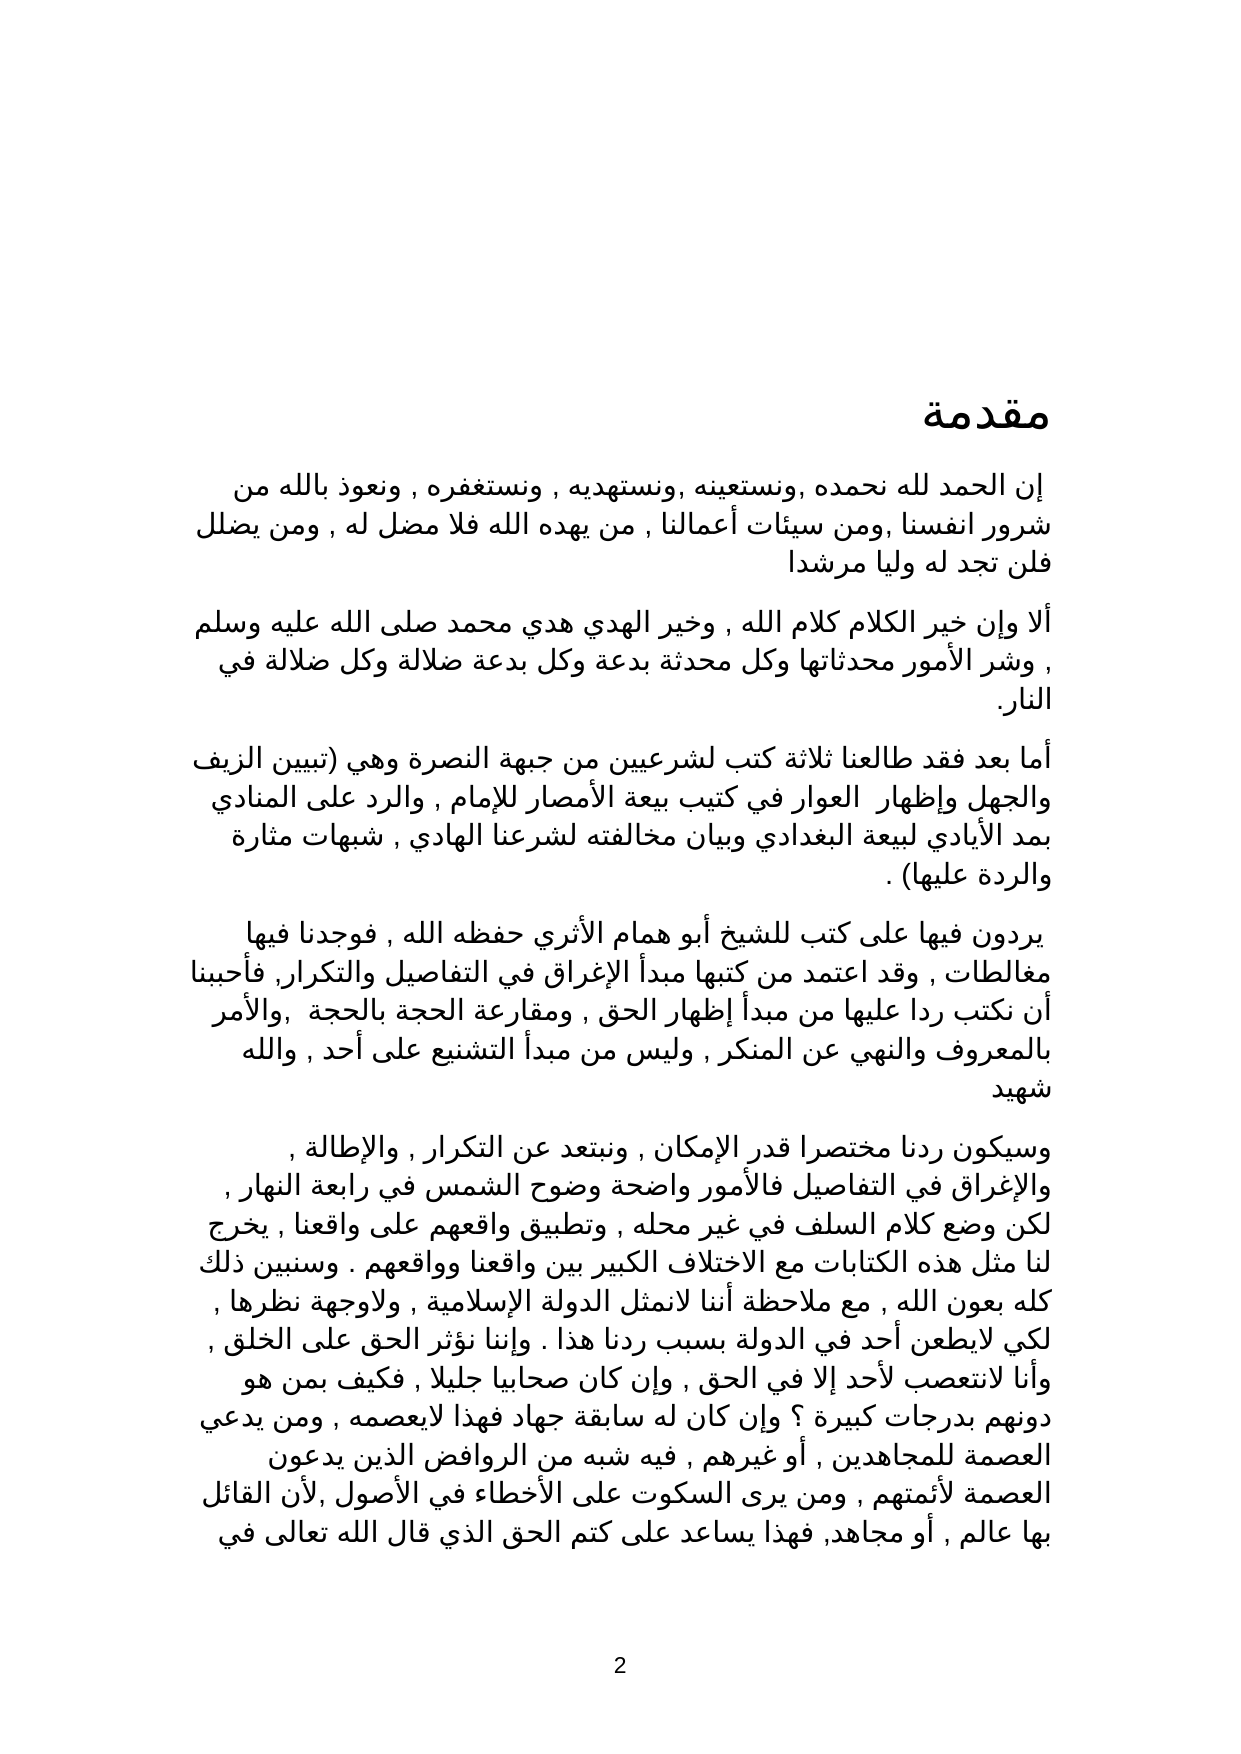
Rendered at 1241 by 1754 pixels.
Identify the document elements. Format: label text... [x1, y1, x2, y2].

text يردون فيها على كتب للشيخ أبو همام الأثري حفظه الله , فوجدنا فيها مغالطات , وقد اعتمد من كتبها مبدأ الإغراق في التفاصيل والتكرار, فأحببنا أن نكتب ردا عليها من مبدأ إظهار الحق , ومقارعة الحجة بالحجة ,والأمر بالمعروف والنهي عن المنكر , وليس من مبدأ التشنيع على أحد , والله شهيد [187, 916, 1053, 1104]
text أما بعد فقد طالعنا ثلاثة كتب لشرعيين من جبهة النصرة وهي (تبيين الزيف والجهل وإظهار العوار في كتيب بيعة الأمصار للإمام , والرد على المنادي بمد الأيادي لبيعة البغدادي وبيان مخالفته لشرعنا الهادي , شبهات مثارة والردة عليها) . [187, 741, 1053, 890]
text إن الحمد لله نحمده ,ونستعينه ,ونستهديه , ونستغفره , ونعوذ بالله من شرور انفسنا ,ومن سيئات أعمالنا , من يهده الله فلا مضل له , ومن يضلل فلن تجد له وليا مرشدا [187, 468, 1053, 579]
text ألا وإن خير الكلام كلام الله , وخير الهدي هدي محمد صلى الله عليه وسلم , وشر الأمور محدثاتها وكل محدثة بدعة وكل بدعة ضلالة وكل ضلالة في النار. [187, 605, 1053, 715]
text مقدمة [187, 381, 1053, 439]
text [187, 1130, 1053, 1549]
